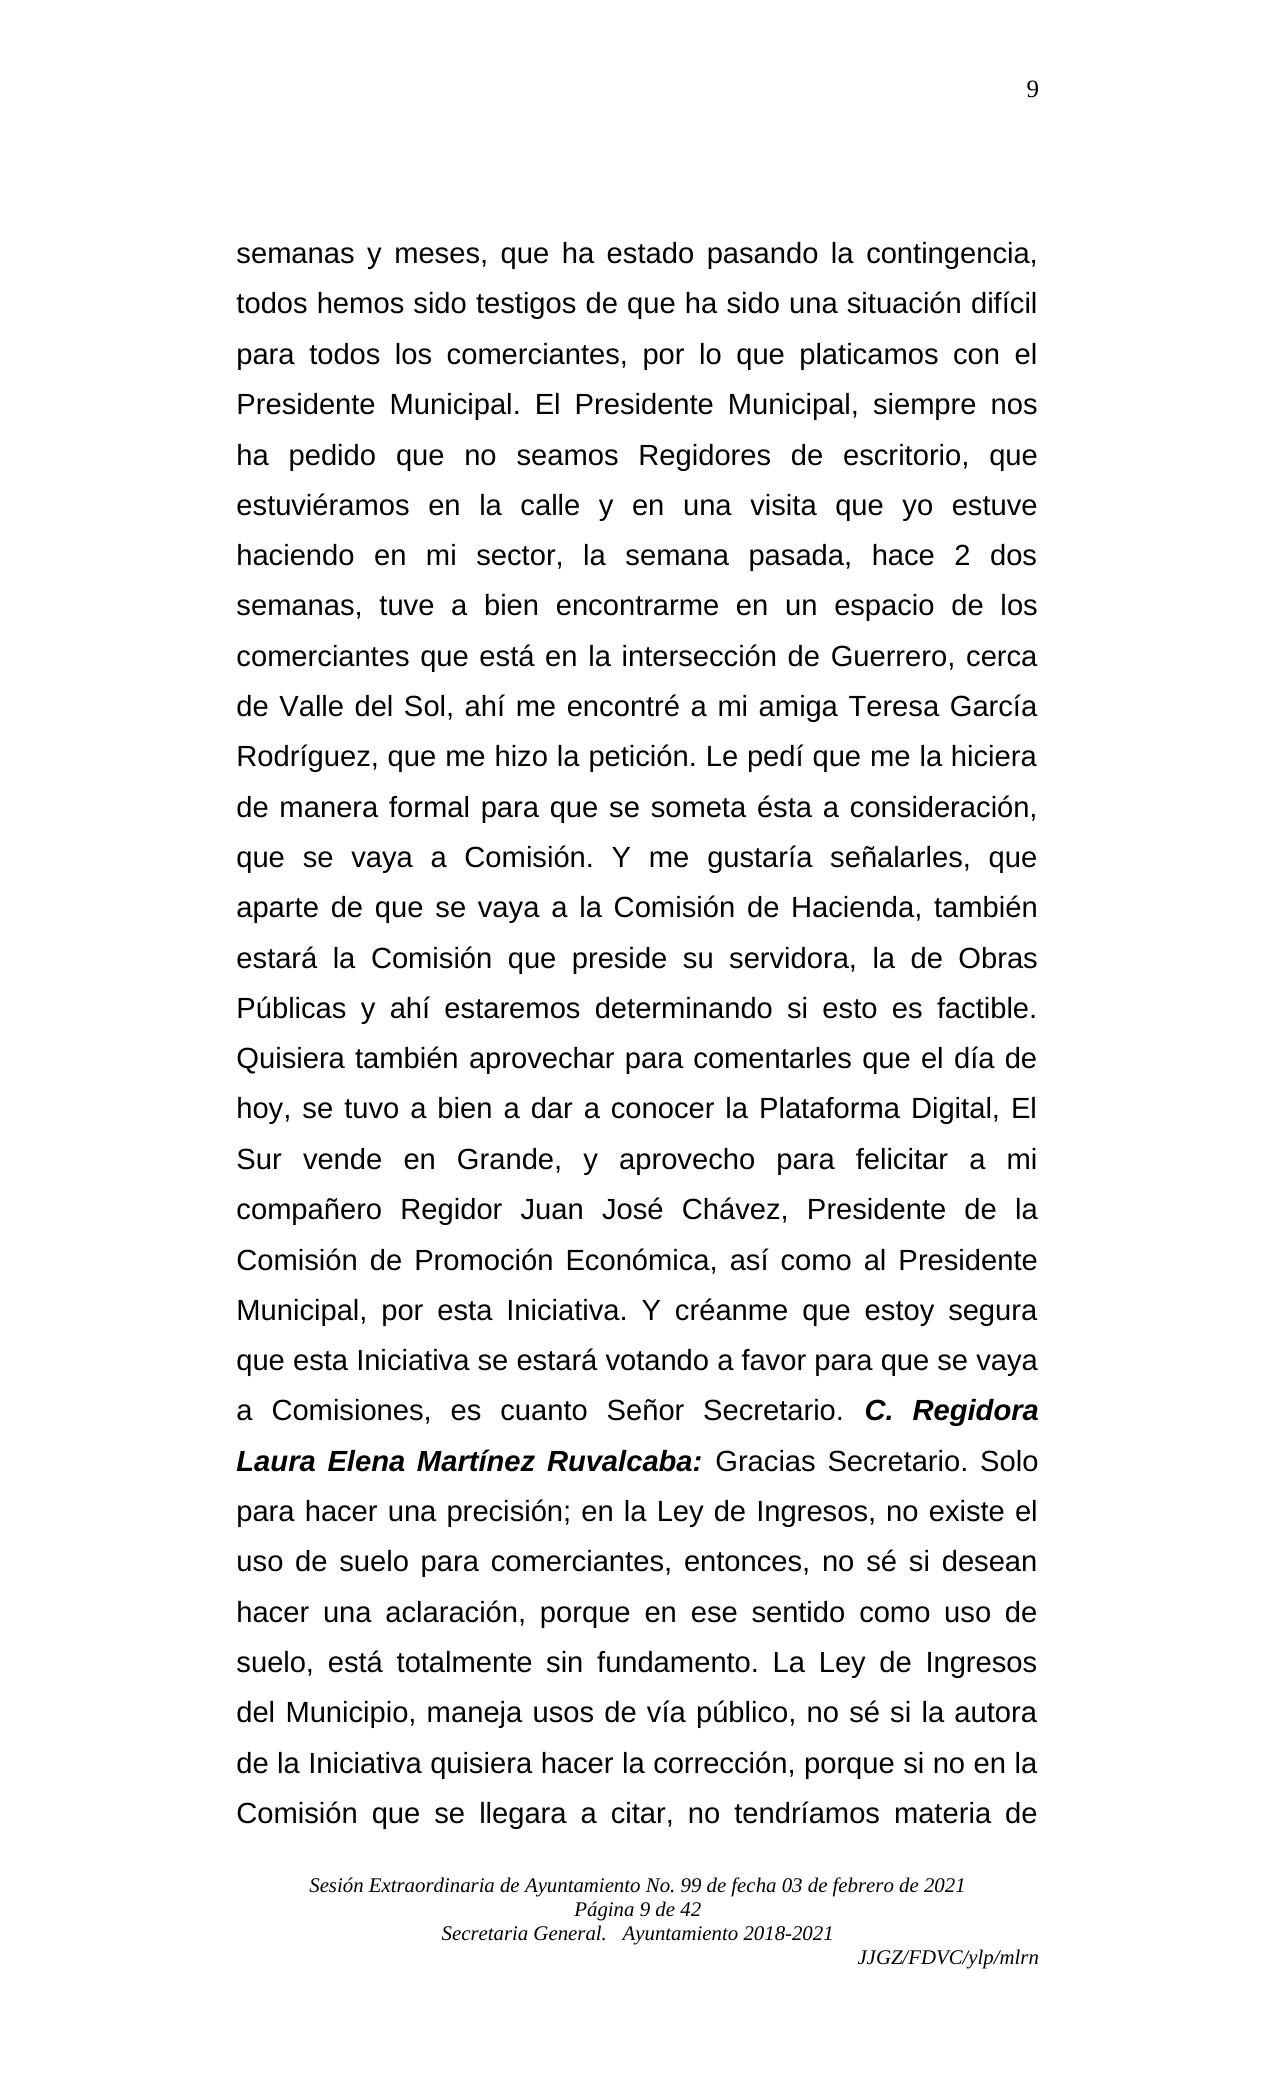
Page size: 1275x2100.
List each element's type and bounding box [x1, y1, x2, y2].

text [236, 236, 1039, 1829]
